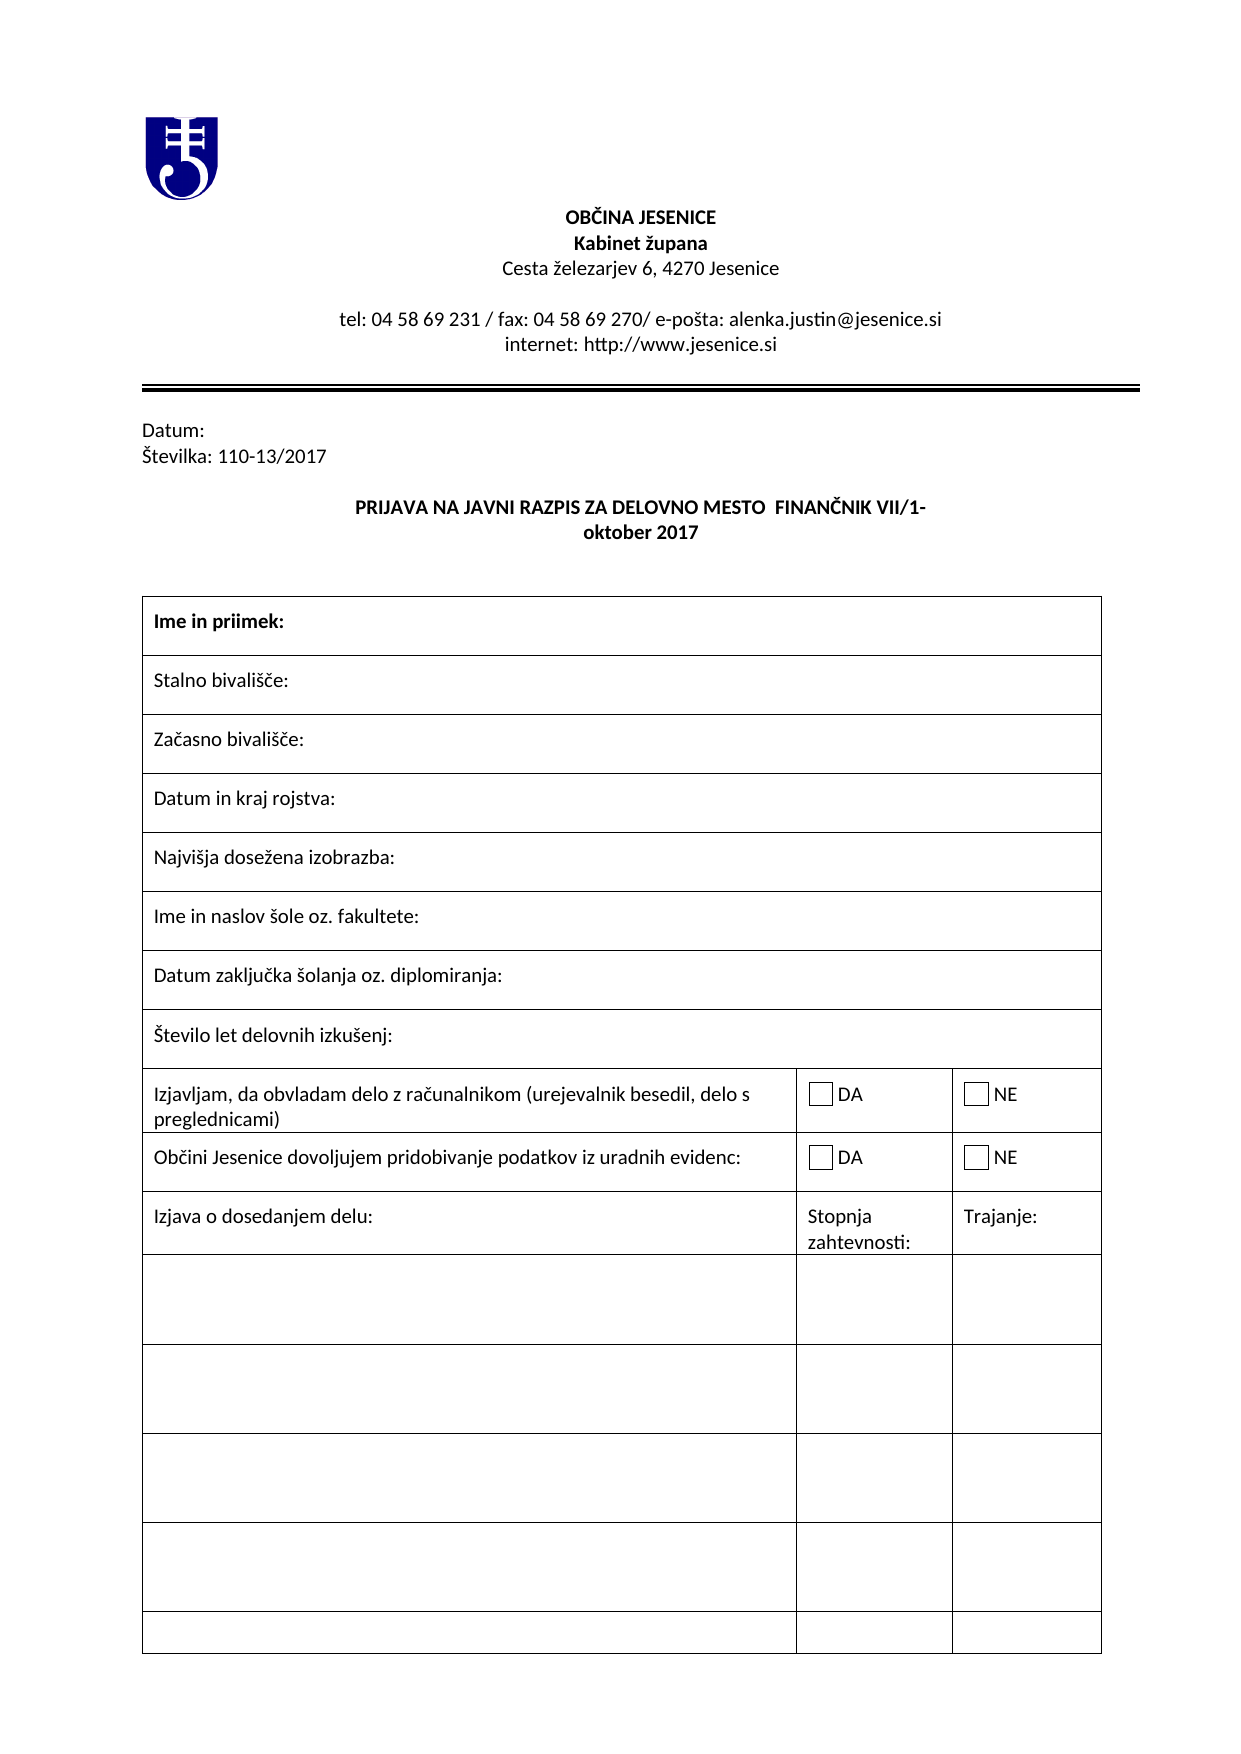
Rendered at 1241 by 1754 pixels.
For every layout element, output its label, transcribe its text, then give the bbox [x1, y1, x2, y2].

table_cell [953, 1255, 1101, 1343]
table_cell Datum zaključka šolanja oz. diplomiranja: [143, 951, 1101, 1009]
table_cell [143, 1255, 796, 1343]
text oktober 2017 [142, 519, 1140, 545]
table_cell [143, 1612, 796, 1652]
table_cell Stopnja zahtevnosti: [797, 1192, 952, 1254]
table_cell Izjavljam, da obvladam delo z računalnikom (urejevalnik besedil, delo s preglednicami) [143, 1069, 796, 1132]
picture [141, 112, 223, 205]
table_header Ime in priimek: [143, 597, 1101, 654]
text internet: http://www.jesenice.si [142, 331, 1140, 357]
table_cell Trajanje: [953, 1192, 1101, 1254]
subtitle tel: 04 58 69 231 / fax: 04 58 69 270/ e-pošta: alenka.justin@jesenice.si [142, 306, 1140, 331]
table_cell DA [797, 1069, 952, 1132]
table_cell [143, 1434, 796, 1522]
subtitle Kabinet župana [142, 230, 1140, 255]
subtitle Cesta železarjev 6, 4270 Jesenice [142, 255, 1140, 281]
text Številka: 110-13/2017 [142, 443, 1140, 468]
table_cell [797, 1523, 952, 1611]
table_cell [953, 1612, 1101, 1652]
table_cell Začasno bivališče: [143, 715, 1101, 773]
table_cell [797, 1434, 952, 1522]
table_cell [143, 1345, 796, 1432]
table_cell Stalno bivališče: [143, 656, 1101, 714]
table_cell [953, 1434, 1101, 1522]
table_cell [143, 1523, 796, 1611]
table_cell [953, 1523, 1101, 1611]
table_cell NE [953, 1133, 1101, 1191]
table_cell [797, 1345, 952, 1432]
table_cell Najvišja dosežena izobrazba: [143, 833, 1101, 891]
table_cell Izjava o dosedanjem delu: [143, 1192, 796, 1254]
table_cell Datum in kraj rojstva: [143, 774, 1101, 832]
table_cell [797, 1612, 952, 1652]
table_cell DA [797, 1133, 952, 1191]
text PRIJAVA NA JAVNI RAZPIS ZA DELOVNO MESTO FINANČNIK VII/1- [142, 494, 1140, 519]
table_cell NE [953, 1069, 1101, 1132]
table_cell Občini Jesenice dovoljujem pridobivanje podatkov iz uradnih evidenc: [143, 1133, 796, 1191]
subtitle OBČINA JESENICE [142, 204, 1140, 230]
table_cell Število let delovnih izkušenj: [143, 1010, 1101, 1068]
table_cell Ime in naslov šole oz. fakultete: [143, 892, 1101, 950]
table_cell [797, 1255, 952, 1343]
text Datum: [142, 418, 1140, 443]
table_cell [953, 1345, 1101, 1432]
